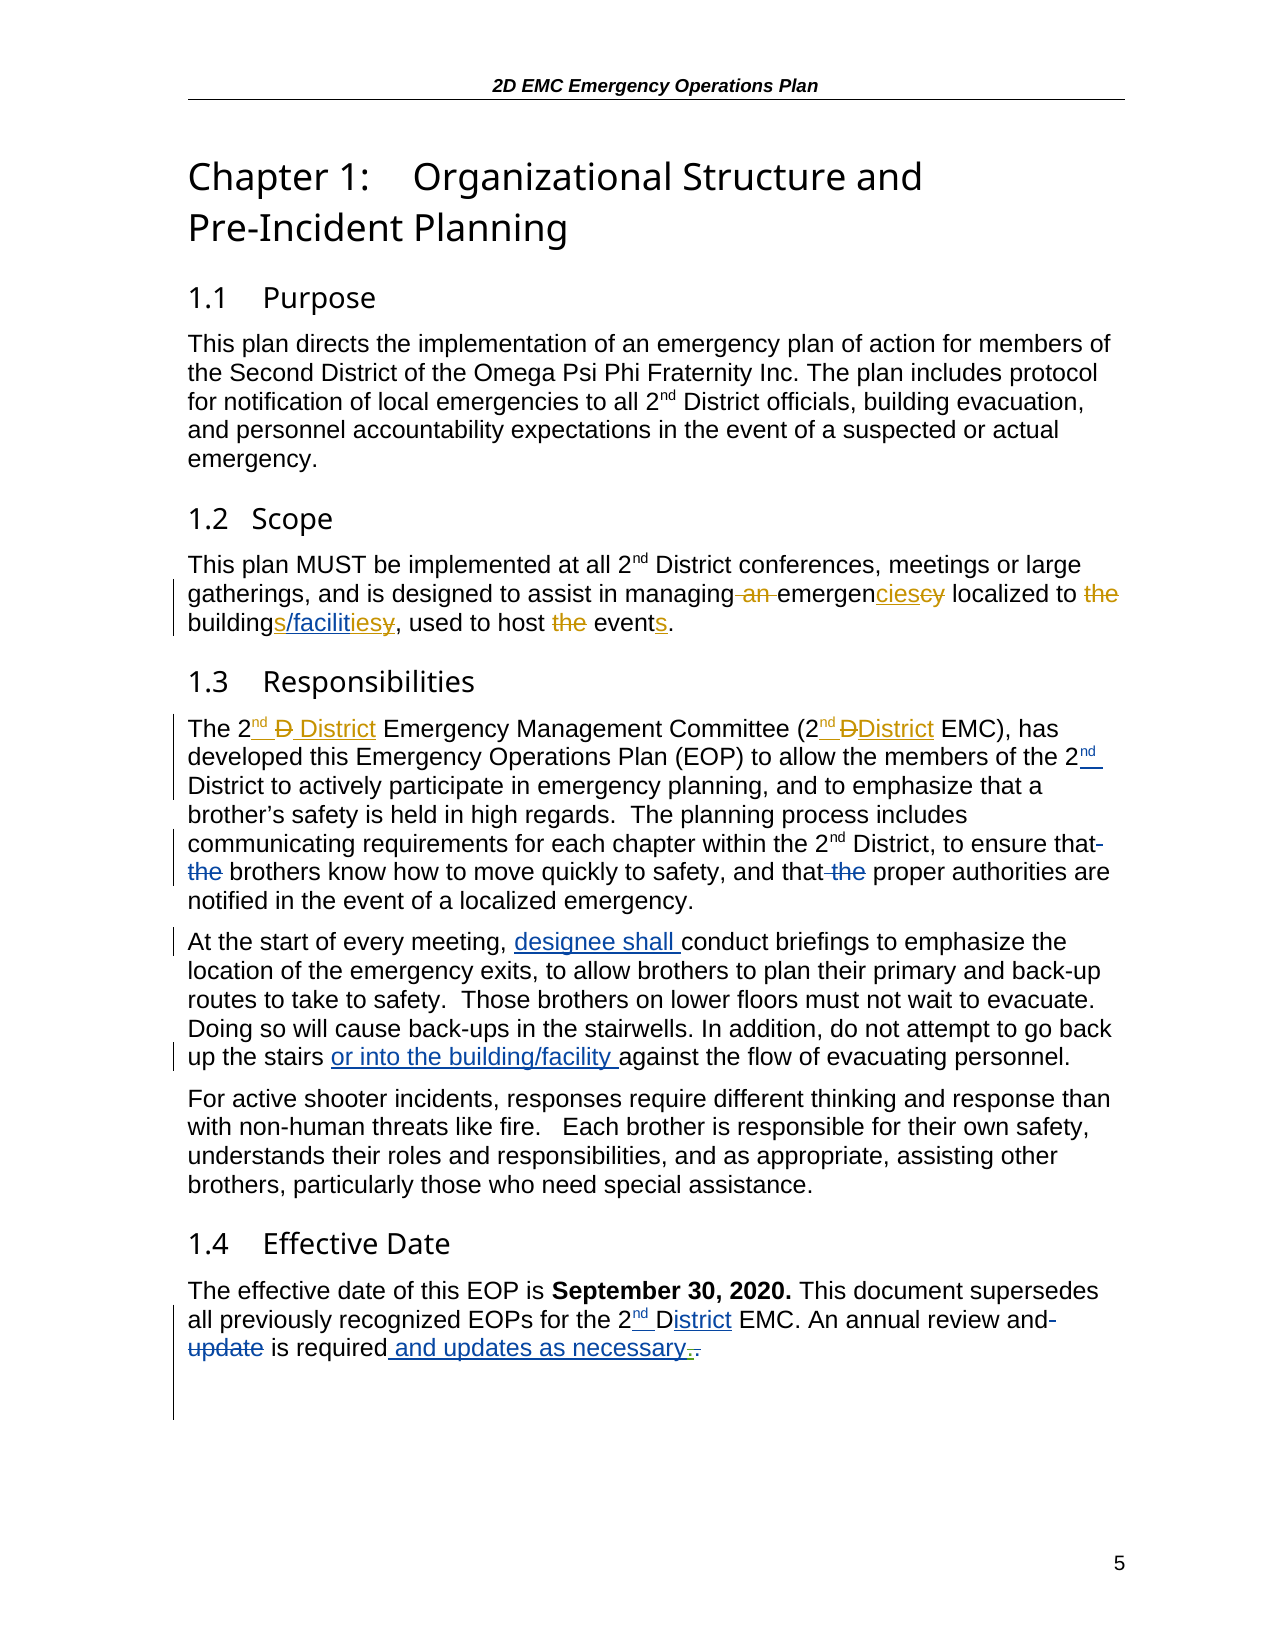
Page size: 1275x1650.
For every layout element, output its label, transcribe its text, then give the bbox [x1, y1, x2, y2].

text At the start of every meeting, conduct briefings to emphasize the location of the emergency exits, to allow brothers to plan their primary and back-up routes to take to safety. Those brothers on lower floors must not wait to evacuate. Doing so will cause back-ups in the stairwells. In addition, do not attempt to go back up the stairs against the flow of evacuating personnel. [187, 927, 1125, 1071]
subtitle Chapter 1: Organizational Structure and [187, 150, 1125, 201]
subtitle 1.2 Scope [187, 498, 1125, 538]
text This plan directs the implementation of an emergency plan of action for members of the Second District of the Omega Psi Phi Fraternity Inc. The plan includes protocol for notification of local emergencies to all 2nd District officials, building evacuation, and personnel accountability expectations in the event of a suspected or actual emergency. [187, 329, 1125, 473]
subtitle 1.4 Effective Date [187, 1224, 1125, 1263]
subtitle 1.1 Purpose [187, 277, 1125, 317]
text The 2 Emergency Management Committee (2 EMC), has developed this Emergency Operations Plan (EOP) to allow the members of the 2District to actively participate in emergency planning, and to emphasize that a brother’s safety is held in high regards. The planning process includes communicating requirements for each chapter within the 2nd District, to ensure that brothers know how to move quickly to safety, and that proper authorities are notified in the event of a localized emergency. [187, 714, 1125, 915]
text This plan MUST be implemented at all 2nd District conferences, meetings or large gatherings, and is designed to assist in managingemergen localized to building, used to host event. [187, 550, 1125, 636]
text For active shooter incidents, responses require different thinking and response than with non-human threats like fire. Each brother is responsible for their own safety, understands their roles and responsibilities, and as appropriate, assisting other brothers, particularly those who need special assistance. [187, 1084, 1125, 1199]
subtitle 1.3 Responsibilities [187, 661, 1125, 701]
subtitle Pre-Incident Planning [187, 201, 1125, 252]
text The effective date of this EOP is September 30, 2020. This document supersedes all previously recognized EOPs for the 2D EMC. An annual review and is required [187, 1276, 1125, 1362]
